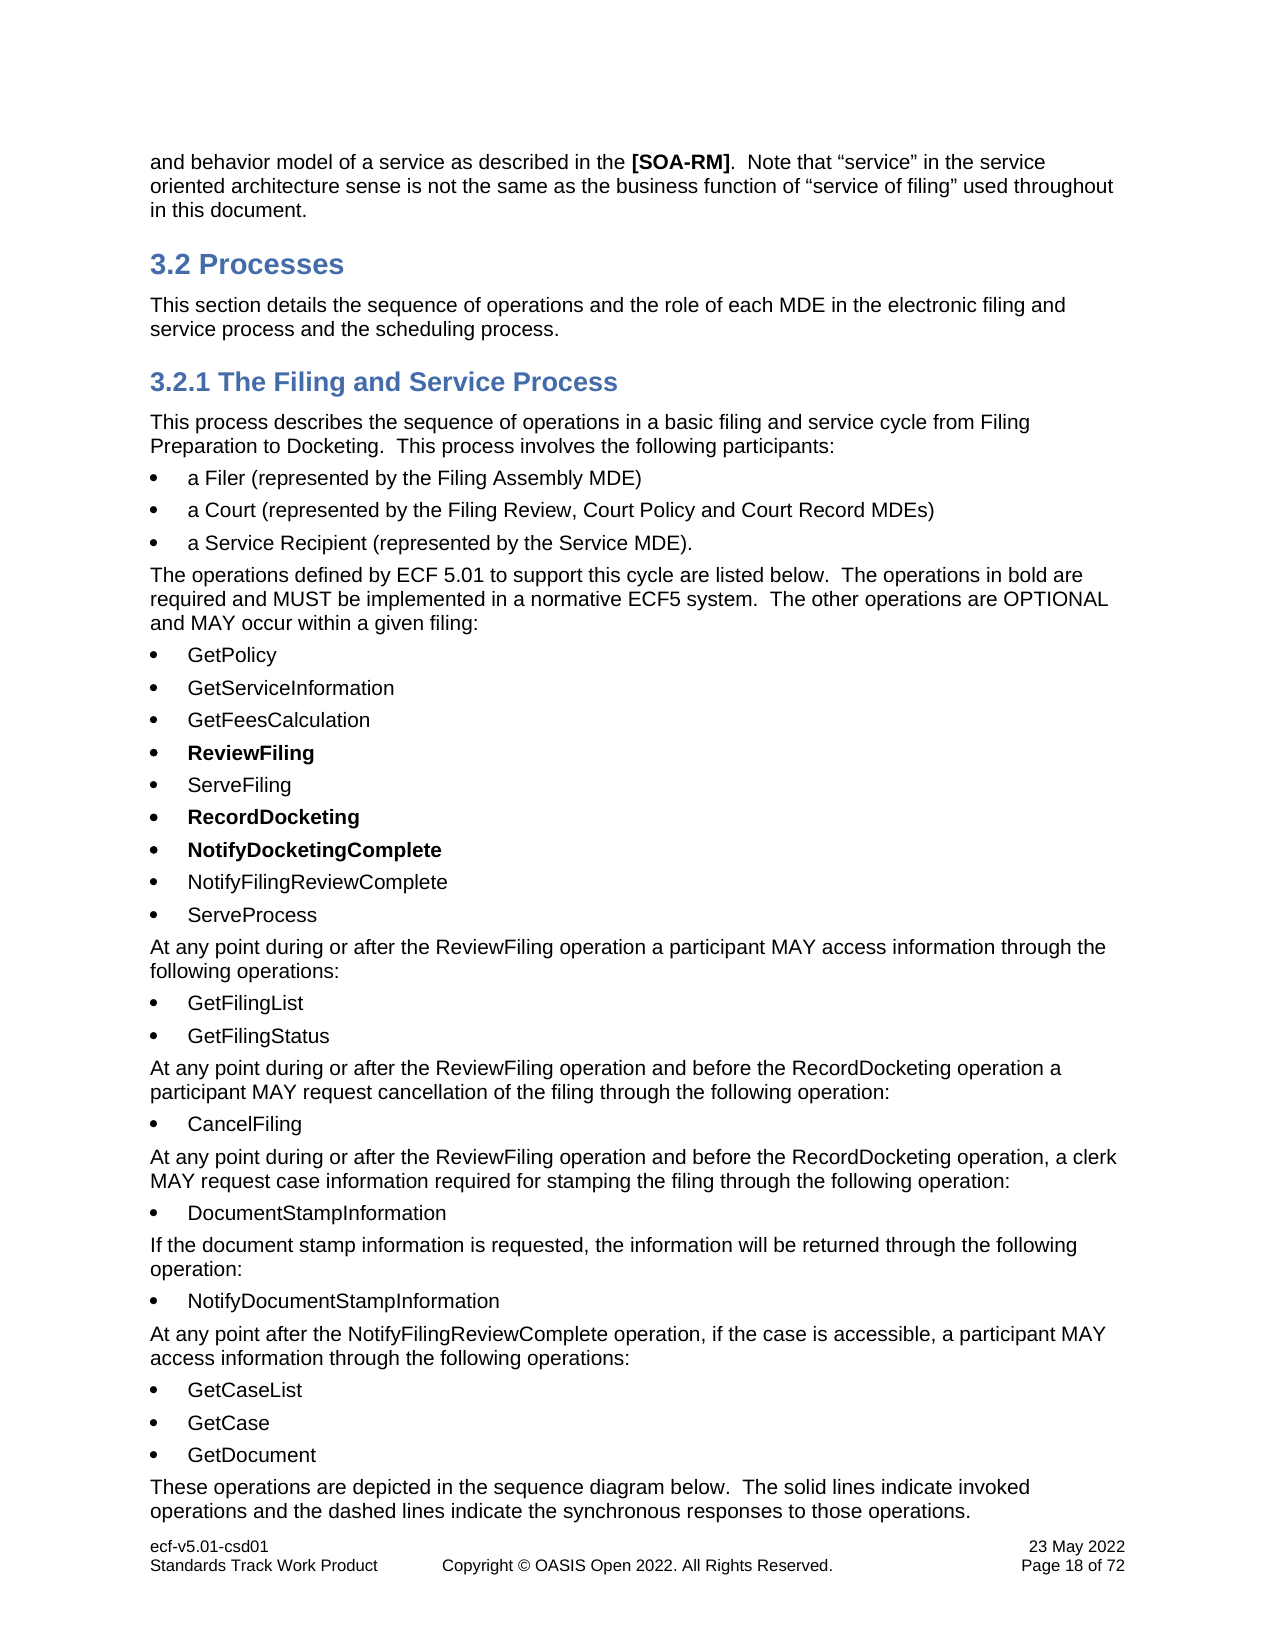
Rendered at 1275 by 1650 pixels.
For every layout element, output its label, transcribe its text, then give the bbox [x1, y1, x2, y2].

list GetFilingStatus [150, 1023, 1125, 1047]
list If the document stamp information is requested, the information will be returned through the following operation: [150, 1233, 1125, 1281]
list a Court (represented by the Filing Review, Court Policy and Court Record MDEs) [150, 498, 1125, 522]
list GetDocument [150, 1443, 1125, 1467]
list ServeProcess [150, 902, 1125, 926]
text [150, 150, 1125, 222]
subtitle Processes [150, 247, 1125, 280]
text The operations defined by ECF 5.01 to support this cycle are listed below. The operations in bold are required and MUST be implemented in a normative ECF5 system. The other operations are OPTIONAL and MAY occur within a given filing: [150, 563, 1125, 635]
subtitle The Filing and Service Process [150, 366, 1125, 397]
list a Filer (represented by the Filing Assembly MDE) [150, 466, 1125, 490]
list At any point during or after the ReviewFiling operation and before the RecordDocketing operation a participant MAY request cancellation of the filing through the following operation: [150, 1056, 1125, 1104]
list GetFeesCalculation [150, 708, 1125, 732]
list GetCaseList [150, 1378, 1125, 1402]
text This process describes the sequence of operations in a basic filing and service cycle from Filing Preparation to Docketing. This process involves the following participants: [150, 409, 1125, 457]
list GetCase [150, 1410, 1125, 1434]
list NotifyFilingReviewComplete [150, 870, 1125, 894]
text This section details the sequence of operations and the role of each MDE in the electronic filing and service process and the scheduling process. [150, 293, 1125, 341]
list a Service Recipient (represented by the Service MDE). [150, 531, 1125, 555]
list RecordDocketing [150, 805, 1125, 829]
list NotifyDocumentStampInformation [150, 1289, 1125, 1313]
list GetServiceInformation [150, 676, 1125, 700]
list GetPolicy [150, 643, 1125, 667]
text At any point after the NotifyFilingReviewComplete operation, if the case is accessible, a participant MAY access information through the following operations: [150, 1322, 1125, 1370]
text At any point during or after the ReviewFiling operation a participant MAY access information through the following operations: [150, 935, 1125, 983]
list These operations are depicted in the sequence diagram below. The solid lines indicate invoked operations and the dashed lines indicate the synchronous responses to those operations. [150, 1475, 1125, 1523]
list ServeFiling [150, 773, 1125, 797]
list DocumentStampInformation [150, 1201, 1125, 1225]
list NotifyDocketingComplete [150, 838, 1125, 862]
list CancelFiling [150, 1112, 1125, 1136]
list ReviewFiling [150, 740, 1125, 764]
list At any point during or after the ReviewFiling operation and before the RecordDocketing operation, a clerk MAY request case information required for stamping the filing through the following operation: [150, 1144, 1125, 1192]
list GetFilingList [150, 991, 1125, 1015]
